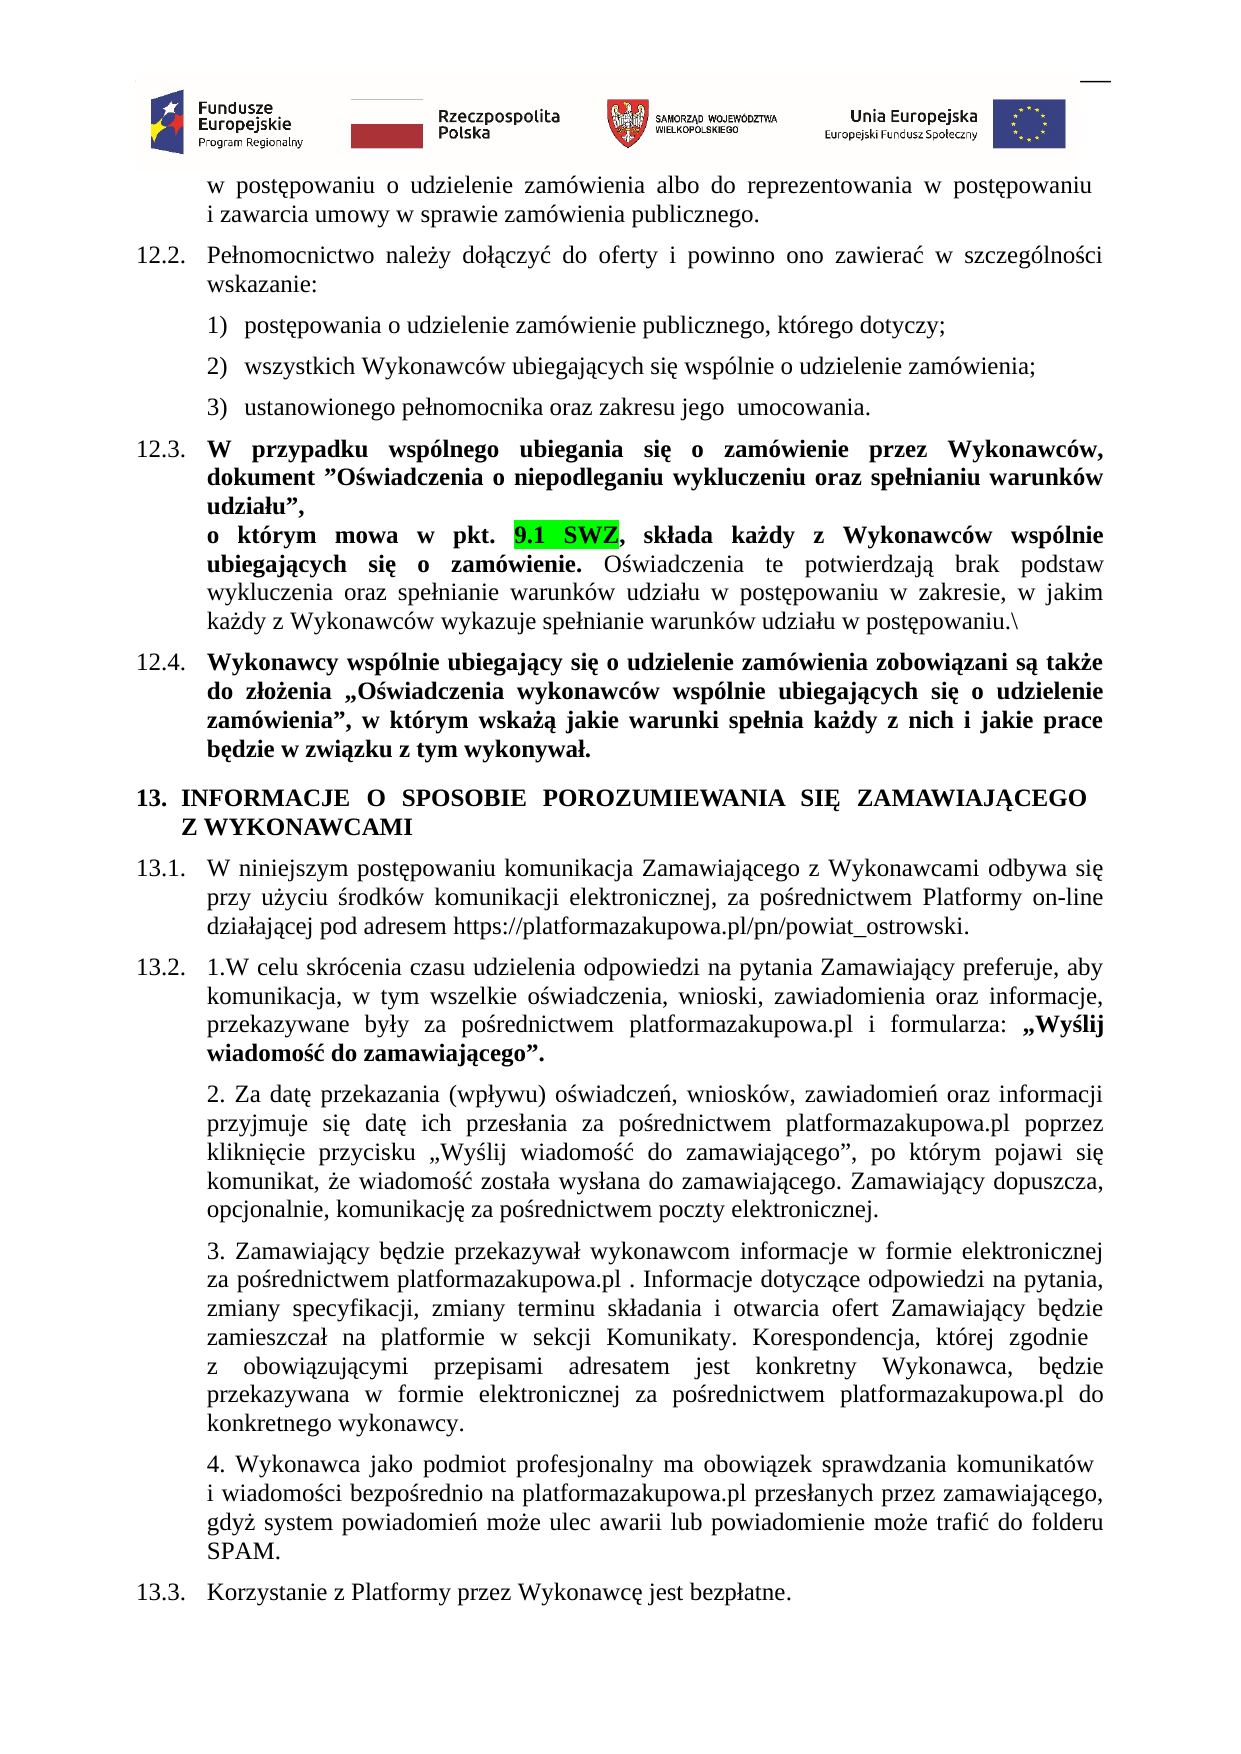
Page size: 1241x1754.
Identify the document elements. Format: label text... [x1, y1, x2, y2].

subtitle postępowania o udzielenie zamówienie publicznego, którego dotyczy; [207, 310, 1104, 339]
subtitle Korzystanie z Platformy przez Wykonawcę jest bezpłatne. [136, 1577, 1104, 1606]
picture [135, 73, 1081, 170]
subtitle 4. Wykonawca jako podmiot profesjonalny ma obowiązek sprawdzania komunikatów i wiadomości bezpośrednio na platformazakupowa.pl przesłanych przez zamawiającego, gdyż system powiadomień może ulec awarii lub powiadomienie może trafić do folderu SPAM. [207, 1449, 1104, 1564]
subtitle wszystkich Wykonawców ubiegających się wspólnie o udzielenie zamówienia; [207, 351, 1104, 380]
subtitle 1.W celu skrócenia czasu udzielenia odpowiedzi na pytania Zamawiający preferuje, aby komunikacja, w tym wszelkie oświadczenia, wnioski, zawiadomienia oraz informacje, przekazywane były za pośrednictwem platformazakupowa.pl i formularza: „Wyślij wiadomość do zamawiającego”. [136, 952, 1104, 1067]
subtitle ustanowionego pełnomocnika oraz zakresu jego umocowania. [207, 392, 1104, 421]
subtitle 2. Za datę przekazania (wpływu) oświadczeń, wniosków, zawiadomień oraz informacji przyjmuje się datę ich przesłania za pośrednictwem platformazakupowa.pl poprzez kliknięcie przycisku „Wyślij wiadomość do zamawiającego”, po którym pojawi się komunikat, że wiadomość została wysłana do zamawiającego. Zamawiający dopuszcza, opcjonalnie, komunikację za pośrednictwem poczty elektronicznej. [207, 1079, 1104, 1223]
subtitle 3. Zamawiający będzie przekazywał wykonawcom informacje w formie elektronicznej za pośrednictwem platformazakupowa.pl . Informacje dotyczące odpowiedzi na pytania, zmiany specyfikacji, zmiany terminu składania i otwarcia ofert Zamawiający będzie zamieszczał na platformie w sekcji Komunikaty. Korespondencja, której zgodnie z obowiązującymi przepisami adresatem jest konkretny Wykonawca, będzie przekazywana w formie elektronicznej za pośrednictwem platformazakupowa.pl do konkretnego wykonawcy. [207, 1236, 1104, 1437]
subtitle W przypadku wspólnego ubiegania się o zamówienie przez Wykonawców, dokument ”Oświadczenia o niepodleganiu wykluczeniu oraz spełnianiu warunków udziału”, o którym mowa w pkt. 9.1 SWZ, składa każdy z Wykonawców wspólnie ubiegających się o zamówienie. Oświadczenia te potwierdzają brak podstaw wykluczenia oraz spełnianie warunków udziału w postępowaniu w zakresie, w jakim każdy z Wykonawców wykazuje spełnianie warunków udziału w postępowaniu.\ [136, 434, 1104, 635]
subtitle W niniejszym postępowaniu komunikacja Zamawiającego z Wykonawcami odbywa się przy użyciu środków komunikacji elektronicznej, za pośrednictwem Platformy on-line działającej pod adresem https://platformazakupowa.pl/pn/powiat_ostrowski. [136, 853, 1104, 939]
subtitle Pełnomocnictwo należy dołączyć do oferty i powinno ono zawierać w szczególności wskazanie: [136, 240, 1104, 297]
subtitle Wykonawcy wspólnie ubiegający się o udzielenie zamówienia zobowiązani są także do złożenia „Oświadczenia wykonawców wspólnie ubiegających się o udzielenie zamówienia”, w którym wskażą jakie warunki spełnia każdy z nich i jakie prace będzie w związku z tym wykonywał. [136, 647, 1104, 762]
subtitle Informacje o sposobie porozumiewania się zamawiającego z Wykonawcami [136, 783, 1104, 841]
